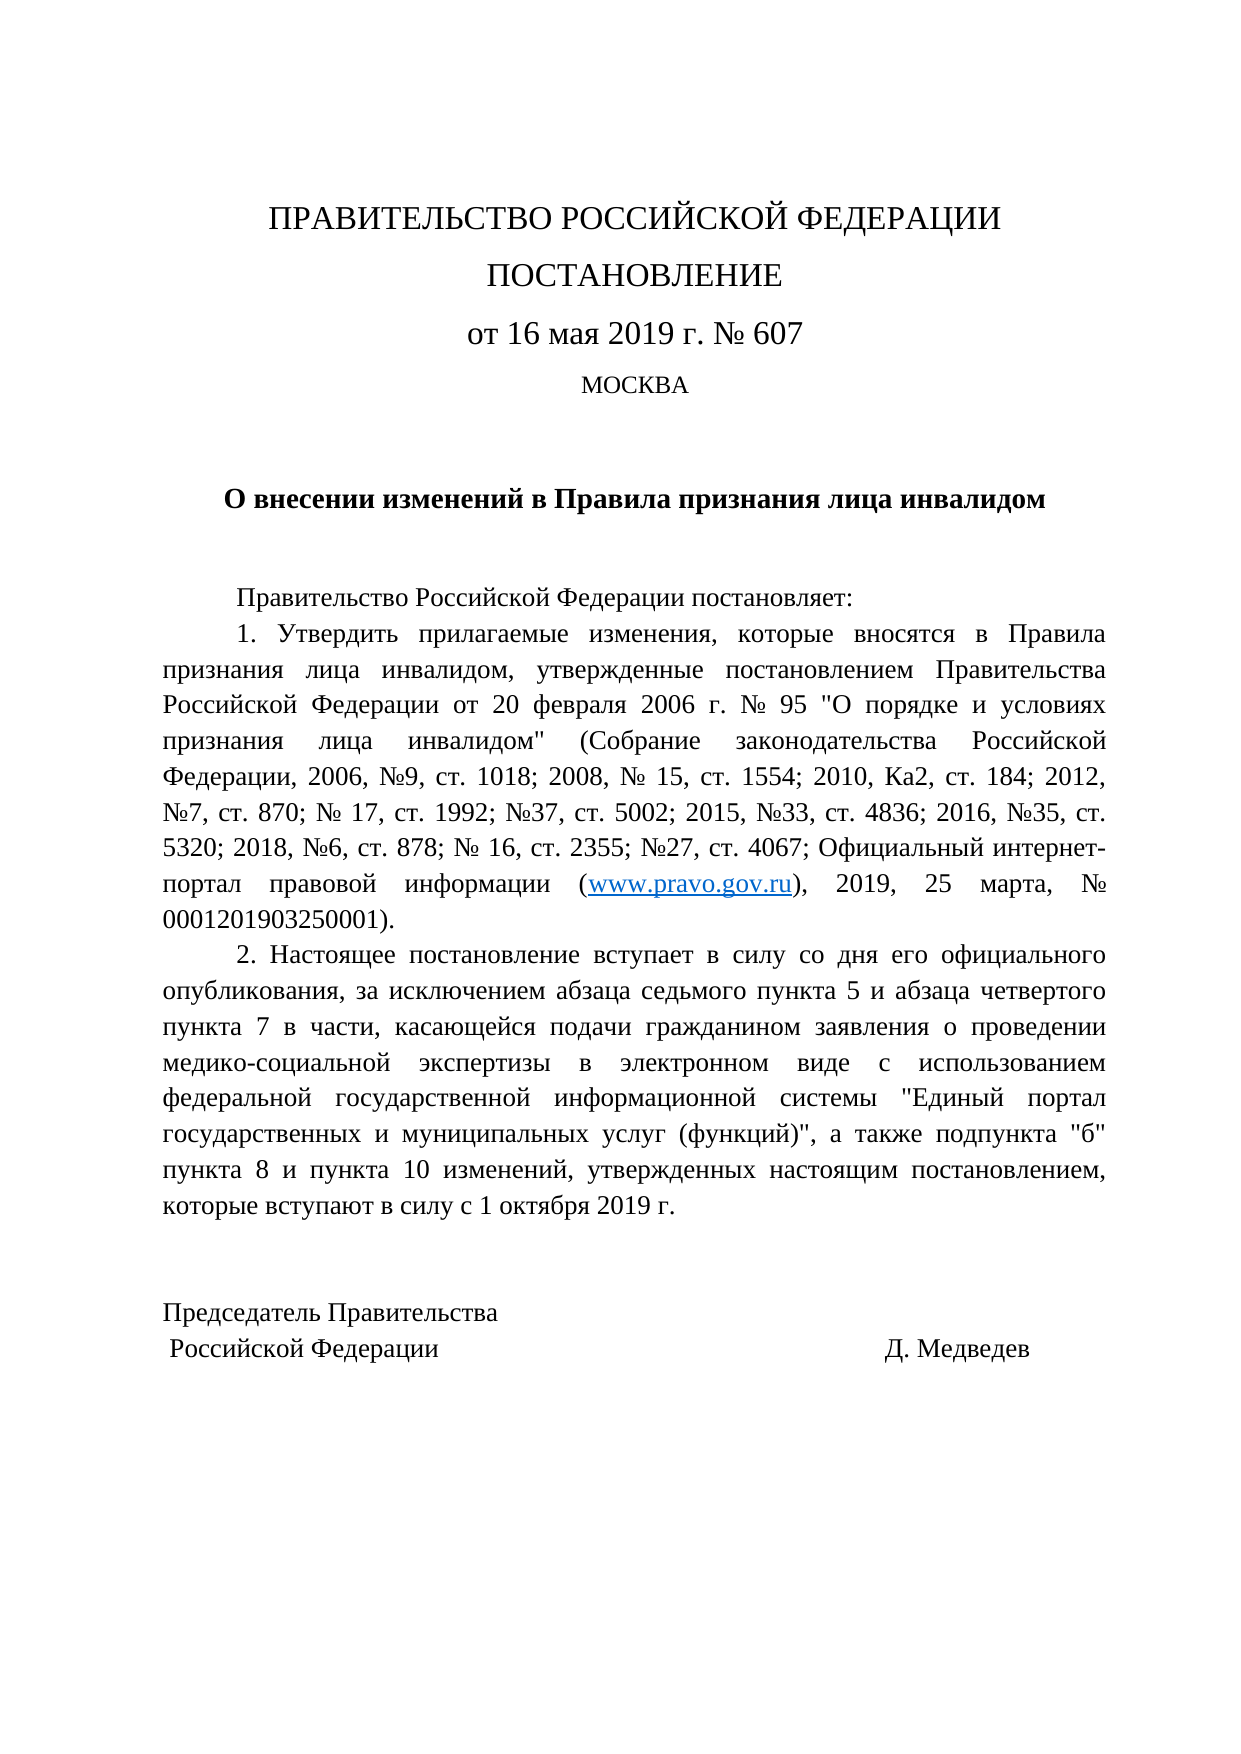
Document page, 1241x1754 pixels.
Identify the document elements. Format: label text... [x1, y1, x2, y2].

text от 16 мая 2019 г. № 607 [162, 313, 1107, 351]
text 1. Утвердить прилагаемые изменения, которые вносятся в Правила признания лица инвалидом, утвержденные постановлением Правительства Российской Федерации от 20 февраля 2006 г. № 95 "О порядке и условиях признания лица инвалидом" (Собрание законодательства Российской Федерации, 2006, №9, ст. 1018; 2008, № 15, ст. 1554; 2010, Ка2, ст. 184; 2012, №7, ст. 870; № 17, ст. 1992; №37, ст. 5002; 2015, №33, ст. 4836; 2016, №35, ст. 5320; 2018, №6, ст. 878; № 16, ст. 2355; №27, ст. 4067; Официальный интернет-портал правовой информации (www.pravo.gov.ru), 2019, 25 марта, № 0001201903250001). [162, 617, 1107, 934]
text Правительство Российской Федерации постановляет: [162, 581, 1107, 612]
text 2. Настоящее постановление вступает в силу со дня его официального опубликования, за исключением абзаца седьмого пункта 5 и абзаца четвертого пункта 7 в части, касающейся подачи гражданином заявления о проведении медико-социальной экспертизы в электронном виде с использованием федеральной государственной информационной системы "Единый портал государственных и муниципальных услуг (функций)", а также подпункта "б" пункта 8 и пункта 10 изменений, утвержденных настоящим постановлением, которые вступают в силу с 1 октября 2019 г. [162, 939, 1107, 1220]
text МОСКВА [162, 371, 1107, 399]
text ПОСТАНОВЛЕНИЕ [162, 256, 1107, 294]
text Председатель Правительства [162, 1296, 1107, 1327]
text Российской Федерации Д. Медведев [162, 1332, 1107, 1363]
text ПРАВИТЕЛЬСТВО РОССИЙСКОЙ ФЕДЕРАЦИИ [162, 198, 1107, 236]
text О внесении изменений в Правила признания лица инвалидом [162, 481, 1107, 514]
